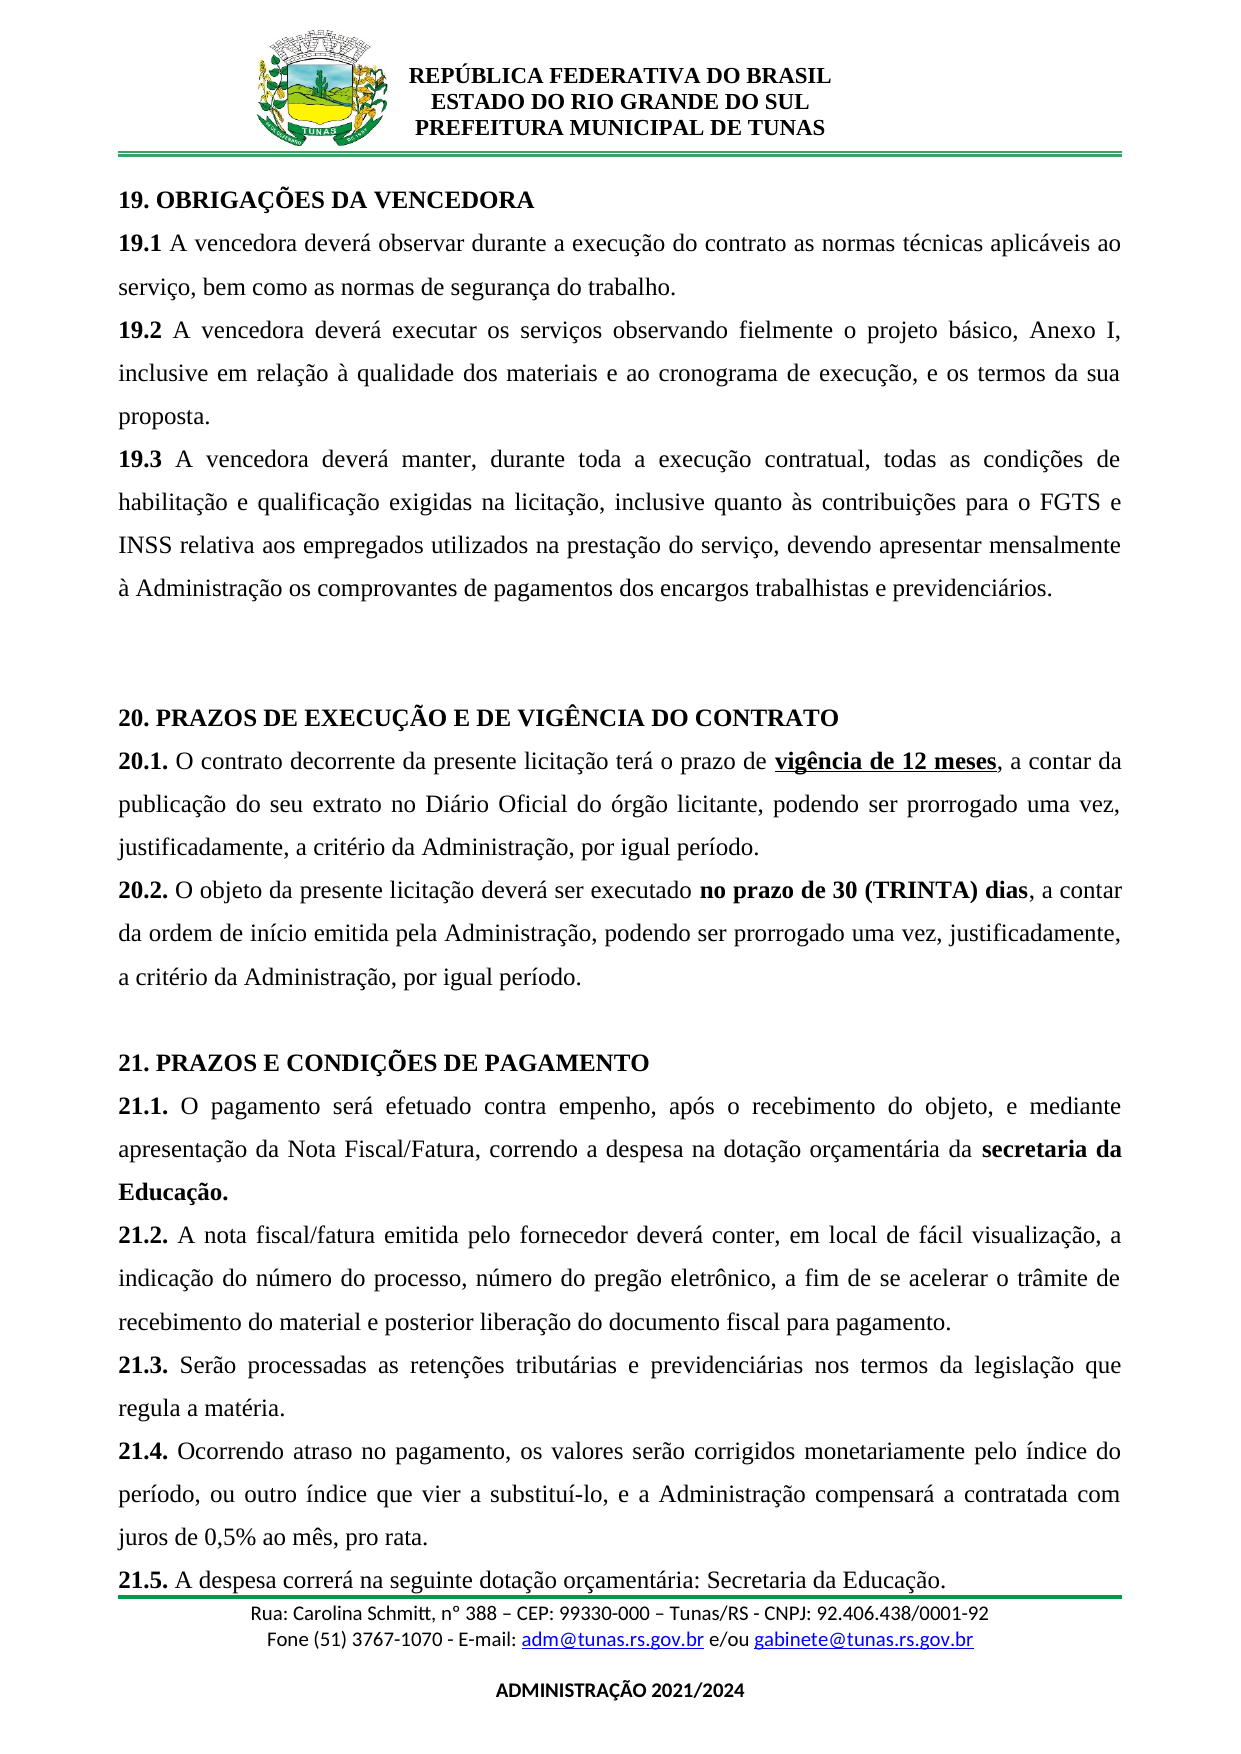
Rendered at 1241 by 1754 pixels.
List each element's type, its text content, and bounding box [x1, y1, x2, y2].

text 21.5. A despesa correrá na seguinte dotação orçamentária: Secretaria da Educação. [118, 1565, 1122, 1594]
text 21.4. Ocorrendo atraso no pagamento, os valores serão corrigidos monetariamente pelo índice do período, ou outro índice que vier a substituí-lo, e a Administração compensará a contratada com juros de 0,5% ao mês, pro rata. [118, 1436, 1122, 1551]
text 19.1 A vencedora deverá observar durante a execução do contrato as normas técnicas aplicáveis ao serviço, bem como as normas de segurança do trabalho. [118, 228, 1122, 300]
text 21.1. O pagamento será efetuado contra empenho, após o recebimento do objeto, e mediante apresentação da Nota Fiscal/Fatura, correndo a despesa na dotação orçamentária da secretaria da Educação. [118, 1091, 1122, 1206]
text 19. OBRIGAÇÕES DA VENCEDORA [118, 185, 1122, 214]
text 21.2. A nota fiscal/fatura emitida pelo fornecedor deverá conter, em local de fácil visualização, a indicação do número do processo, número do pregão eletrônico, a fim de se acelerar o trâmite de recebimento do material e posterior liberação do documento fiscal para pagamento. [118, 1220, 1122, 1335]
text 19.3 A vencedora deverá manter, durante toda a execução contratual, todas as condições de habilitação e qualificação exigidas na licitação, inclusive quanto às contribuições para o FGTS e INSS relativa aos empregados utilizados na prestação do serviço, devendo apresentar mensalmente à Administração os comprovantes de pagamentos dos encargos trabalhistas e previdenciários. [118, 444, 1122, 602]
picture [256, 30, 388, 146]
text 19.2 A vencedora deverá executar os serviços observando fielmente o projeto básico, Anexo I, inclusive em relação à qualidade dos materiais e ao cronograma de execução, e os termos da sua proposta. [118, 315, 1122, 430]
text 21.3. Serão processadas as retenções tributárias e previdenciárias nos termos da legislação que regula a matéria. [118, 1350, 1122, 1422]
text 20.2. O objeto da presente licitação deverá ser executado no prazo de 30 (TRINTA) dias, a contar da ordem de início emitida pela Administração, podendo ser prorrogado uma vez, justificadamente, a critério da Administração, por igual período. [118, 875, 1122, 990]
text 20.1. O contrato decorrente da presente licitação terá o prazo de vigência de 12 meses, a contar da publicação do seu extrato no Diário Oficial do órgão licitante, podendo ser prorrogado uma vez, justificadamente, a critério da Administração, por igual período. [118, 746, 1122, 861]
text 20. PRAZOS DE EXECUÇÃO E DE VIGÊNCIA DO CONTRATO [118, 703, 1122, 732]
text 21. PRAZOS E CONDIÇÕES DE PAGAMENTO [118, 1048, 1122, 1077]
